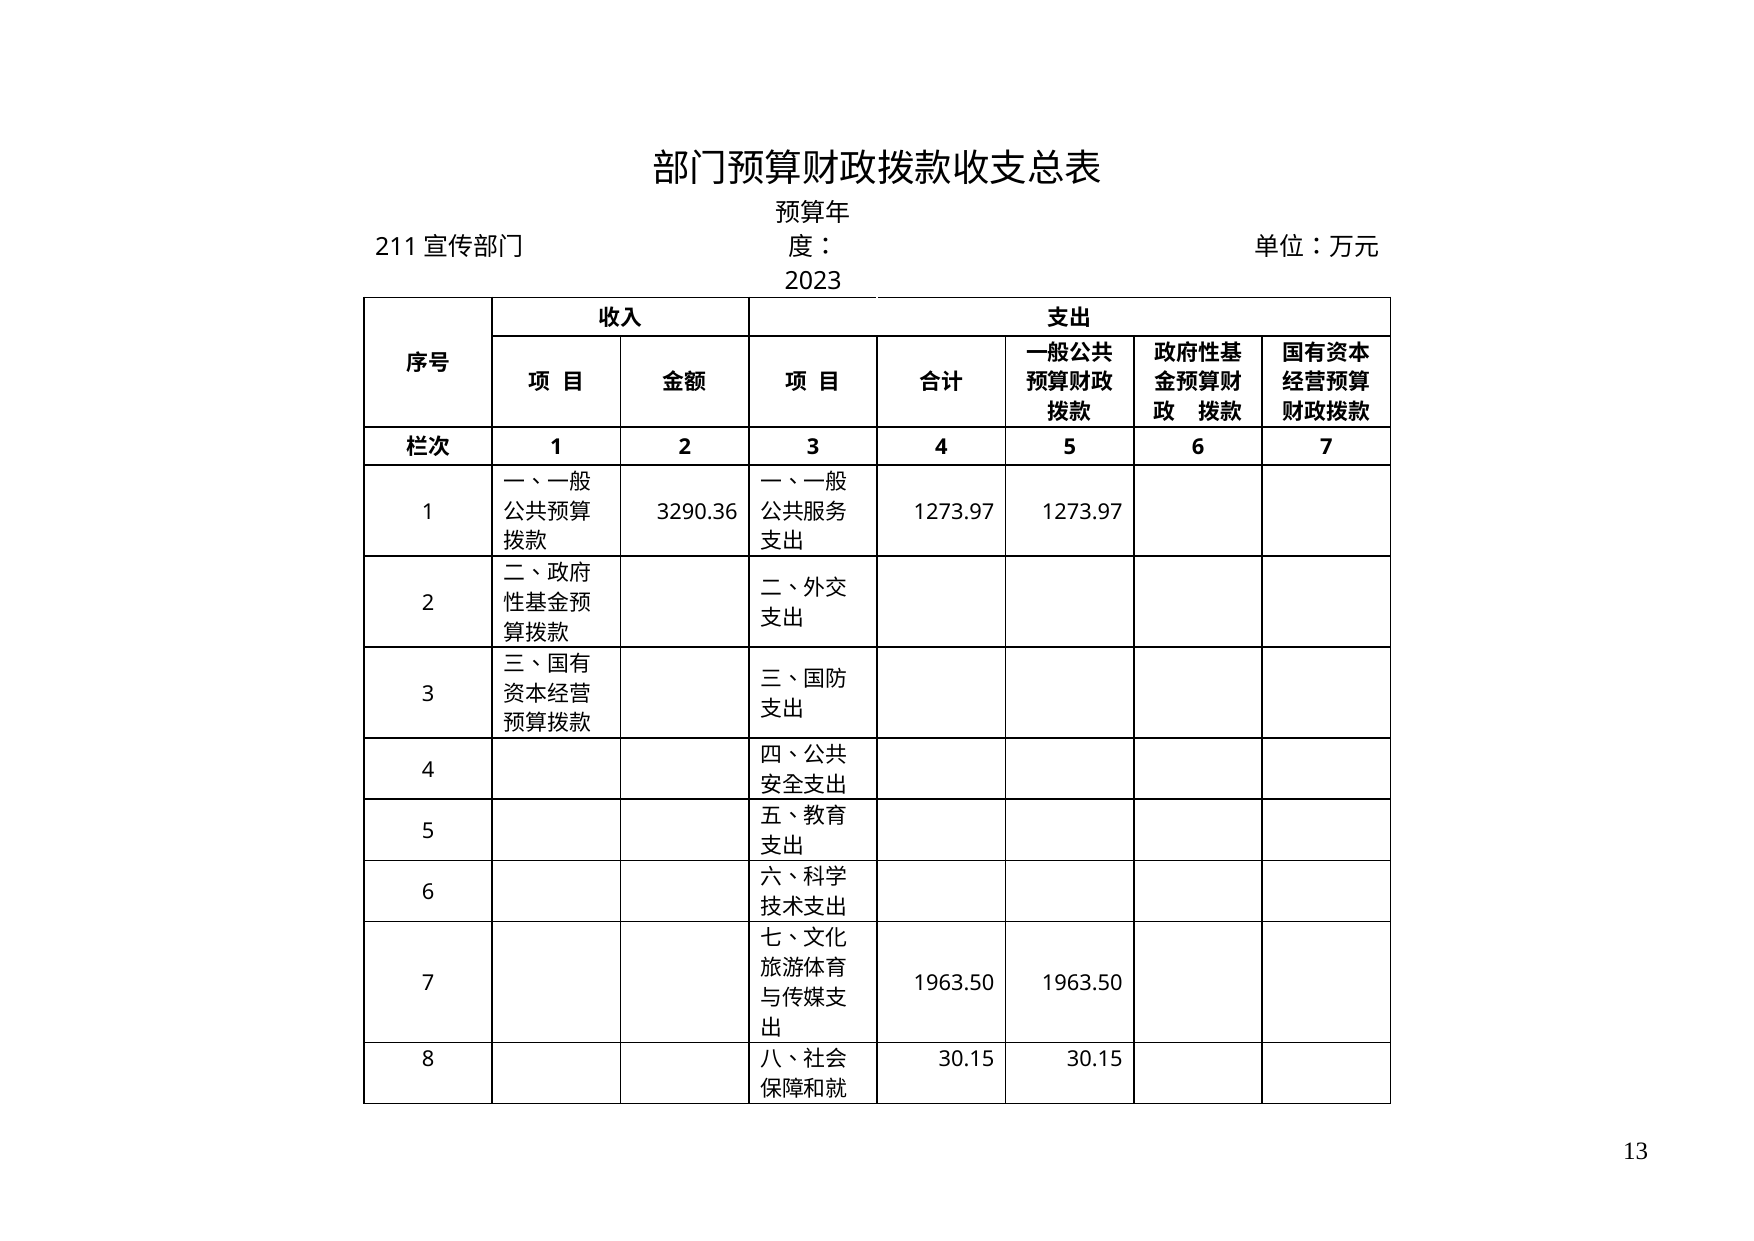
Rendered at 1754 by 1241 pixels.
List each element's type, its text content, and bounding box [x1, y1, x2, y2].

table_cell [878, 861, 1005, 921]
text 部门预算财政拨款收支总表 [106, 142, 1648, 193]
table_header 单位：万元 [878, 195, 1390, 297]
table_cell [1135, 800, 1261, 859]
table_cell [1006, 648, 1133, 737]
table_cell [878, 739, 1005, 798]
table_cell [621, 1043, 748, 1102]
table_cell [621, 800, 748, 859]
table_cell 国有资本经营预算财政拨款 [1263, 337, 1390, 426]
table_cell [1263, 861, 1390, 921]
table_cell [1263, 800, 1390, 859]
table_cell [1263, 922, 1390, 1041]
table_cell [1135, 1043, 1261, 1102]
table_cell [1135, 557, 1261, 646]
table_cell [621, 557, 748, 646]
table_cell 4 [365, 739, 491, 798]
table_cell 1963.50 [1006, 922, 1133, 1041]
table_cell [1135, 648, 1261, 737]
table_cell 五、教育支出 [750, 800, 876, 859]
table_cell 栏次 [365, 428, 491, 464]
table_cell 3290.36 [621, 466, 748, 555]
table_cell 3 [365, 648, 491, 737]
table_cell 6 [1135, 428, 1261, 464]
table_cell [1135, 922, 1261, 1041]
table_cell 三、国防支出 [750, 648, 876, 737]
table_cell [621, 922, 748, 1041]
table_cell [1006, 557, 1133, 646]
table_cell 6 [365, 861, 491, 921]
table_cell 序号 [365, 298, 491, 426]
table_cell [878, 800, 1005, 859]
table_cell [493, 1043, 620, 1102]
table_cell 八、社会保障和就业支出 [750, 1043, 876, 1102]
table_cell 1273.97 [1006, 466, 1133, 555]
table_cell [878, 557, 1005, 646]
table_cell [1263, 1043, 1390, 1102]
table_cell [1135, 861, 1261, 921]
table_cell [878, 648, 1005, 737]
table_cell [1006, 800, 1133, 859]
table_cell [493, 861, 620, 921]
table_cell 三、国有资本经营预算拨款 [493, 648, 620, 737]
table_cell 1273.97 [878, 466, 1005, 555]
table_header 211宣传部门 [365, 195, 748, 297]
table_cell 一般公共预算财政拨款 [1006, 337, 1133, 426]
table_cell 四、公共安全支出 [750, 739, 876, 798]
table_cell 30.15 [1006, 1043, 1133, 1102]
table_cell [1135, 466, 1261, 555]
table_cell [493, 922, 620, 1041]
table_cell 一、一般公共服务支出 [750, 466, 876, 555]
table_cell [1263, 557, 1390, 646]
table_cell 5 [1006, 428, 1133, 464]
table_cell 2 [621, 428, 748, 464]
table_cell 金额 [621, 337, 748, 426]
table_cell 合计 [878, 337, 1005, 426]
table_cell 一、一般公共预算拨款 [493, 466, 620, 555]
table_cell 30.15 [878, 1043, 1005, 1102]
table_cell [1263, 466, 1390, 555]
table_cell 1963.50 [878, 922, 1005, 1041]
table_cell 七、文化旅游体育与传媒支出 [750, 922, 876, 1041]
table_cell [1006, 739, 1133, 798]
table_cell 4 [878, 428, 1005, 464]
table_cell 7 [365, 922, 491, 1041]
table_cell 1 [365, 466, 491, 555]
table_cell 3 [750, 428, 876, 464]
table_cell 二、外交支出 [750, 557, 876, 646]
table_cell 2 [365, 557, 491, 646]
table_cell 项 目 [750, 337, 876, 426]
table_cell [493, 800, 620, 859]
table_cell [1006, 861, 1133, 921]
table_cell [621, 739, 748, 798]
table_cell [493, 739, 620, 798]
table_cell 六、科学技术支出 [750, 861, 876, 921]
table_cell 项 目 [493, 337, 620, 426]
table_cell [1263, 648, 1390, 737]
table_cell [621, 648, 748, 737]
table_header 预算年度：2023 [750, 195, 876, 297]
table_cell [1135, 739, 1261, 798]
table_cell 收入 [493, 298, 748, 335]
table_cell 二、政府性基金预算拨款 [493, 557, 620, 646]
table_cell 支出 [750, 298, 1390, 335]
table_cell [1263, 739, 1390, 798]
table_cell 5 [365, 800, 491, 859]
table_cell 1 [493, 428, 620, 464]
table_cell 8 [365, 1043, 491, 1102]
table_cell 7 [1263, 428, 1390, 464]
table_cell 政府性基金预算财政 拨款 [1135, 337, 1261, 426]
table_cell [621, 861, 748, 921]
